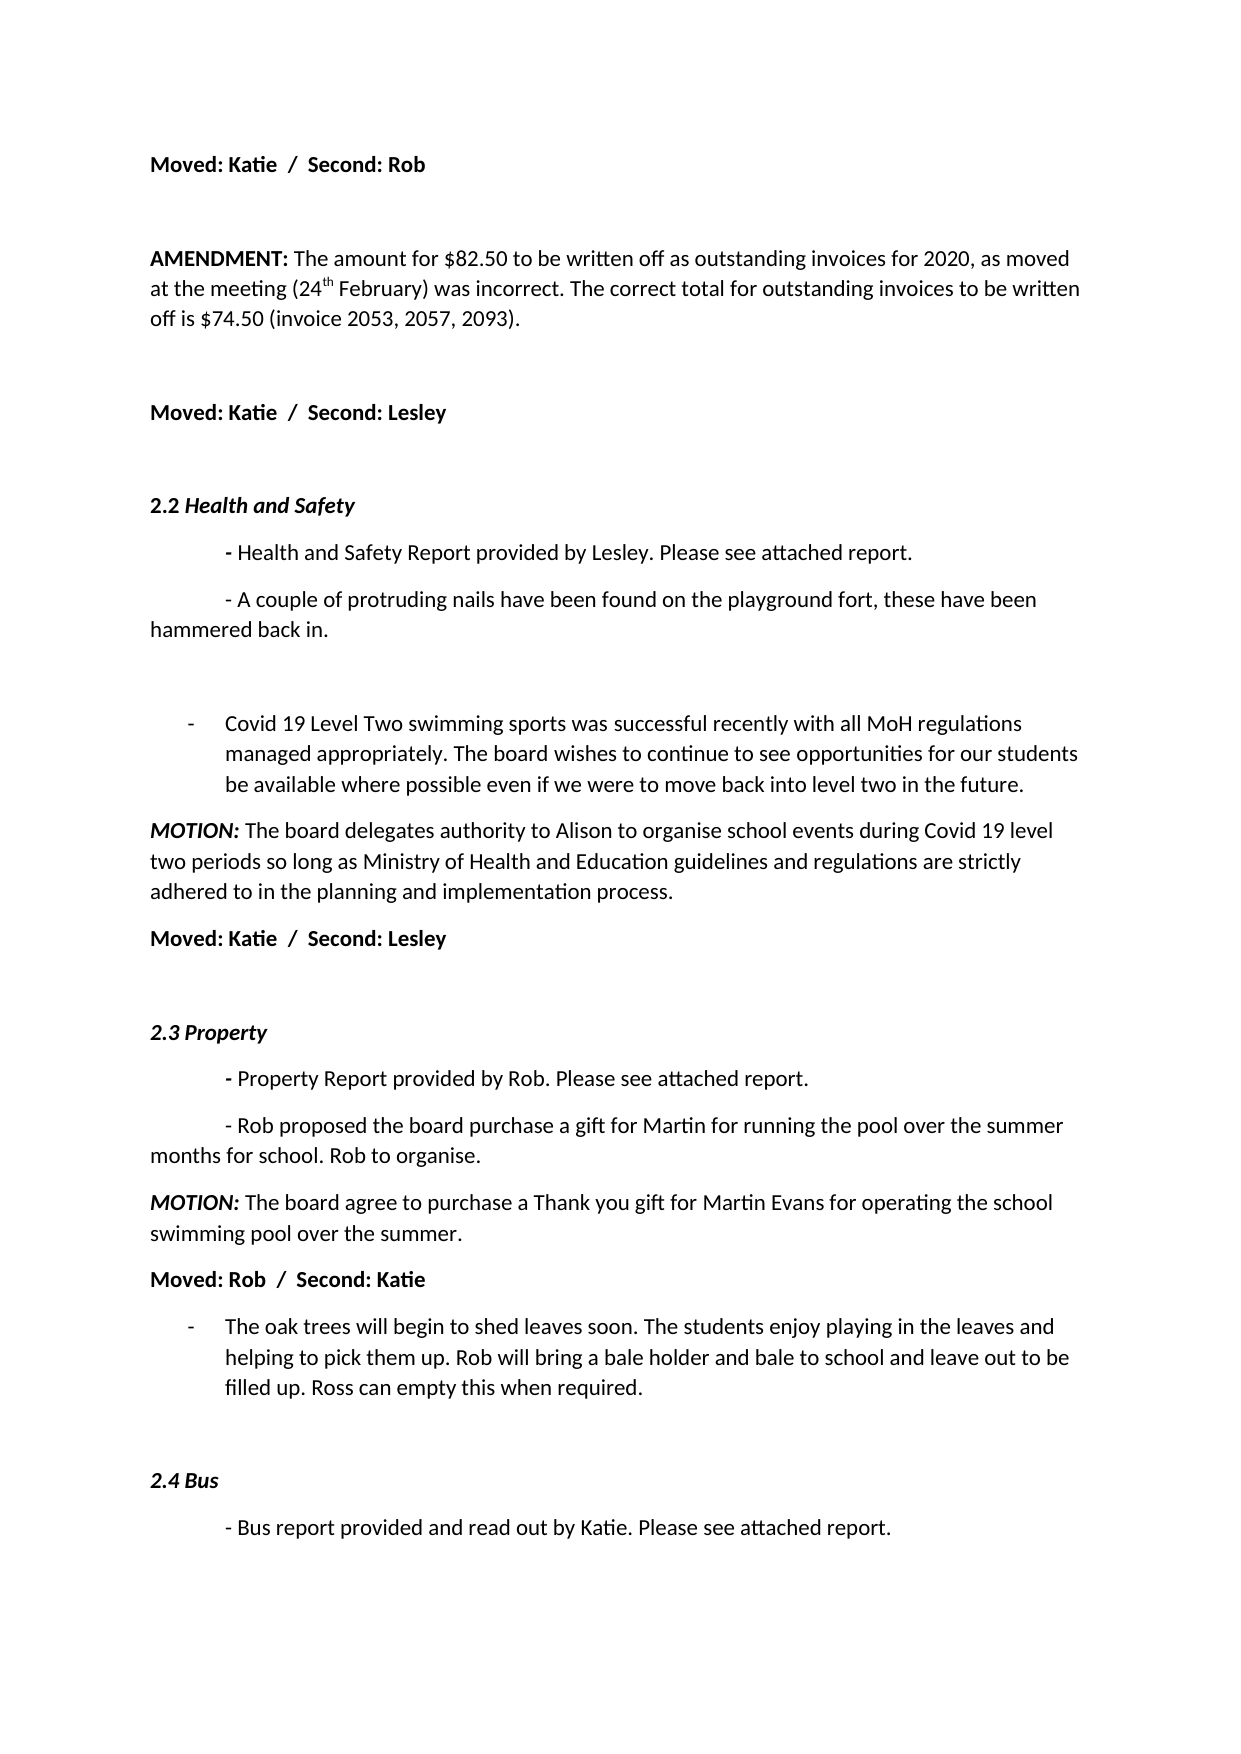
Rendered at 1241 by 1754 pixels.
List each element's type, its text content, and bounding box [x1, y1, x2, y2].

text Moved: Rob / Second: Katie [150, 1266, 1090, 1294]
text AMENDMENT: The amount for $82.50 to be written off as outstanding invoices for 2020, as moved at the meeting (24th February) was incorrect. The correct total for outstanding invoices to be written off is $74.50 (invoice 2053, 2057, 2093). [150, 244, 1090, 332]
text 2.4 Bus [150, 1467, 1090, 1495]
text Moved: Katie / Second: Rob [150, 150, 1090, 178]
text - Rob proposed the board purchase a gift for Martin for running the pool over the summer months for school. Rob to organise. [150, 1111, 1090, 1170]
text - Bus report provided and read out by Katie. Please see attached report. [150, 1513, 1090, 1542]
text - Property Report provided by Rob. Please see attached report. [150, 1064, 1090, 1093]
text Moved: Katie / Second: Lesley [150, 398, 1090, 426]
text - Health and Safety Report provided by Lesley. Please see attached report. [150, 538, 1090, 567]
list Covid 19 Level Two swimming sports was successful recently with all MoH regulations managed appropriately. The board wishes to continue to see opportunities for our students be available where possible even if we were to move back into level two in the future. [187, 709, 1090, 798]
text MOTION: The board agree to purchase a Thank you gift for Martin Evans for operating the school swimming pool over the summer. [150, 1188, 1090, 1247]
text 2.3 Property [150, 1018, 1090, 1046]
text MOTION: The board delegates authority to Alison to organise school events during Covid 19 level two periods so long as Ministry of Health and Education guidelines and regulations are strictly adhered to in the planning and implementation process. [150, 817, 1090, 905]
list The oak trees will begin to shed leaves soon. The students enjoy playing in the leaves and helping to pick them up. Rob will bring a bale holder and bale to school and leave out to be filled up. Ross can empty this when required. [187, 1312, 1090, 1401]
text Moved: Katie / Second: Lesley [150, 924, 1090, 952]
text 2.2 Health and Safety [150, 492, 1090, 520]
text - A couple of protruding nails have been found on the playground fort, these have been hammered back in. [150, 585, 1090, 644]
